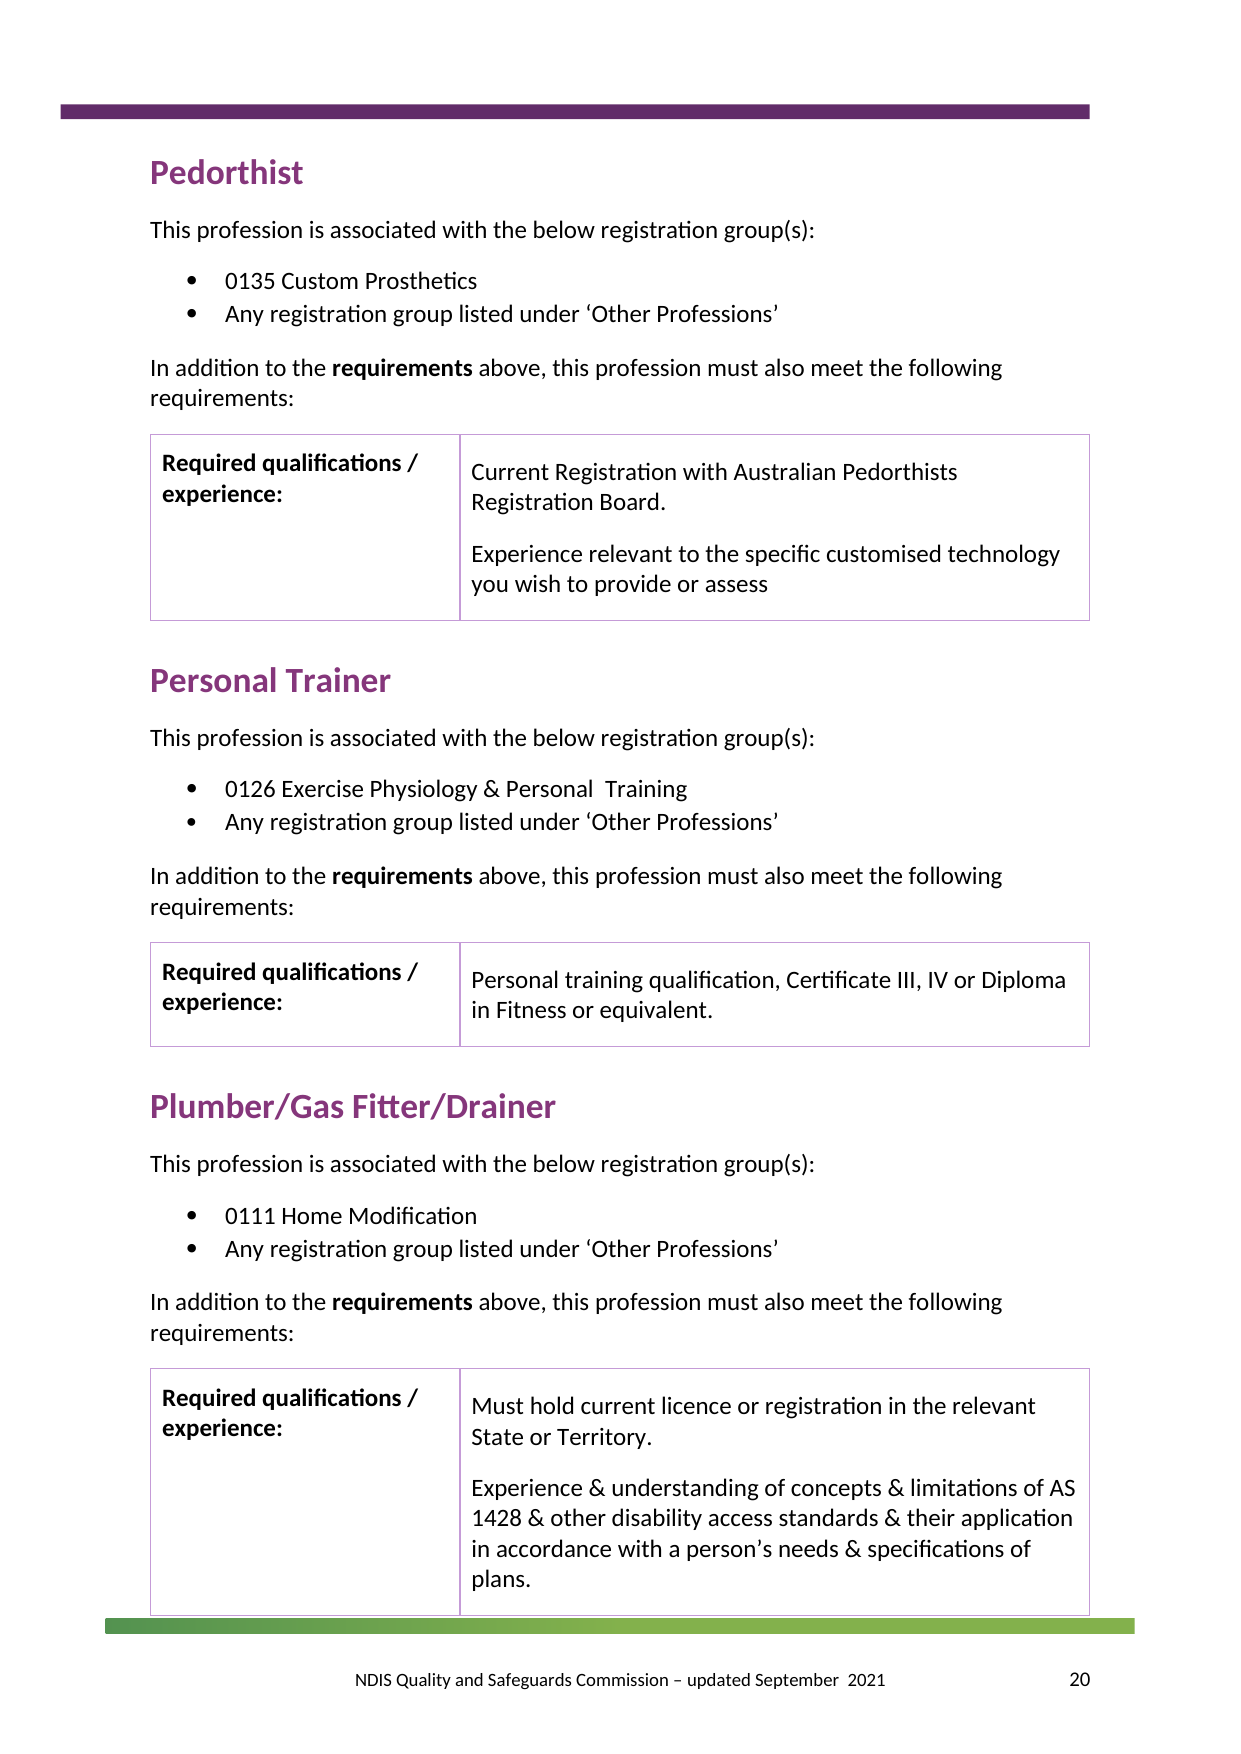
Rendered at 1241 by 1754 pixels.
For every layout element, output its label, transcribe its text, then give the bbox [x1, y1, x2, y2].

text This profession is associated with the below registration group(s): [150, 214, 1090, 244]
text This profession is associated with the below registration group(s): [150, 722, 1090, 753]
list 0126 Exercise Physiology & Personal Training [187, 773, 1090, 804]
text In addition to the requirements above, this profession must also meet the following requirements: [150, 860, 1090, 921]
table_header Required qualifications / experience: [151, 435, 459, 619]
subtitle Personal Trainer [150, 658, 1090, 701]
table_header Must hold current licence or registration in the relevant State or Territory. Experience & understanding of concepts & limitations of AS 1428 & other disability access standards & their application in accordance with a person’s needs & specifications of plans. [461, 1369, 1089, 1615]
subtitle Pedorthist [150, 150, 1090, 193]
list 0135 Custom Prosthetics [187, 265, 1090, 296]
list 0111 Home Modification [187, 1200, 1090, 1230]
subtitle Plumber/Gas Fitter/Drainer [150, 1084, 1090, 1128]
list Any registration group listed under ‘Other Professions’ [187, 806, 1090, 837]
text In addition to the requirements above, this profession must also meet the following requirements: [150, 352, 1090, 413]
table_header Required qualifications / experience: [151, 943, 459, 1046]
table_header Current Registration with Australian Pedorthists Registration Board. Experience relevant to the specific customised technology you wish to provide or assess [461, 435, 1089, 619]
table_header Personal training qualification, Certificate III, IV or Diploma in Fitness or equivalent. [461, 943, 1089, 1046]
text In addition to the requirements above, this profession must also meet the following requirements: [150, 1286, 1090, 1347]
list Any registration group listed under ‘Other Professions’ [187, 1233, 1090, 1263]
table_header Required qualifications / experience: [151, 1369, 459, 1615]
text This profession is associated with the below registration group(s): [150, 1148, 1090, 1179]
list Any registration group listed under ‘Other Professions’ [187, 298, 1090, 329]
